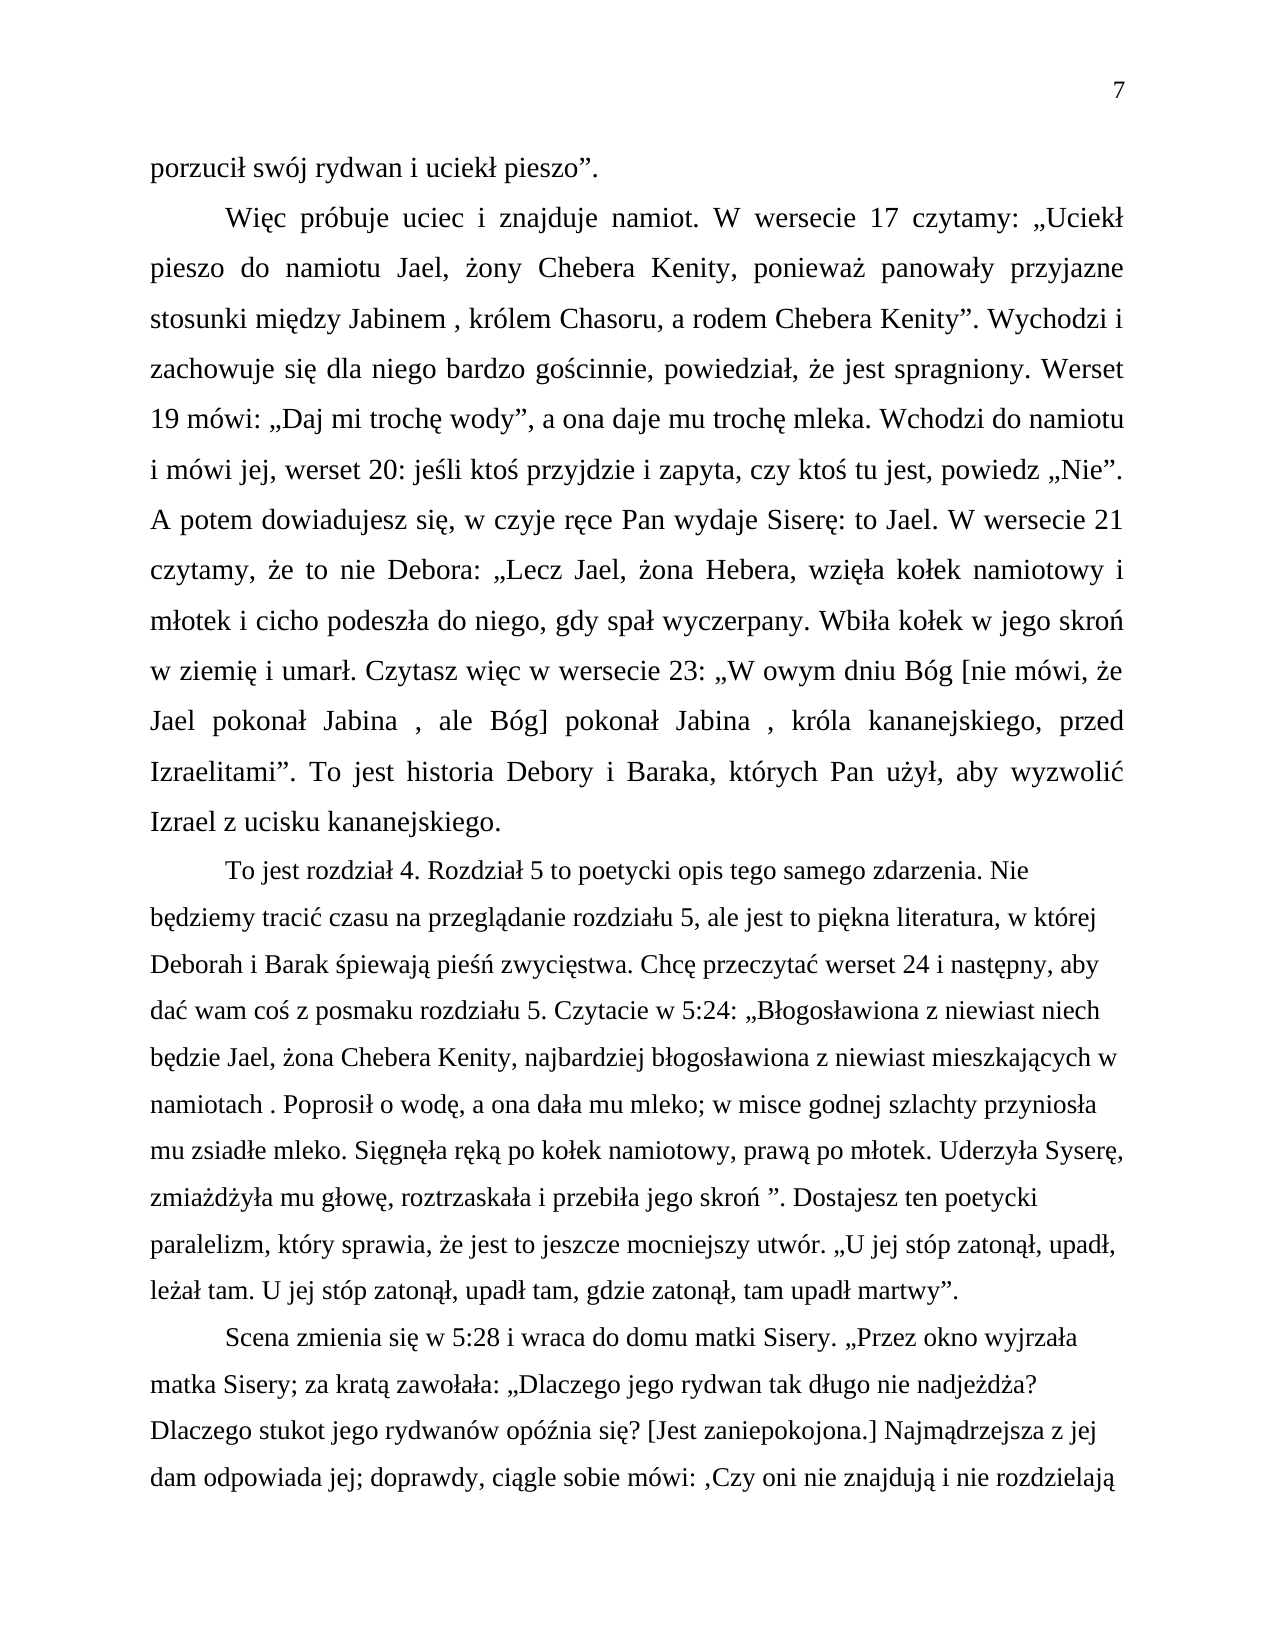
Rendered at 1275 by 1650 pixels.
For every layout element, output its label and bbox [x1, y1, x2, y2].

text [150, 150, 1125, 838]
text [150, 854, 1125, 1492]
